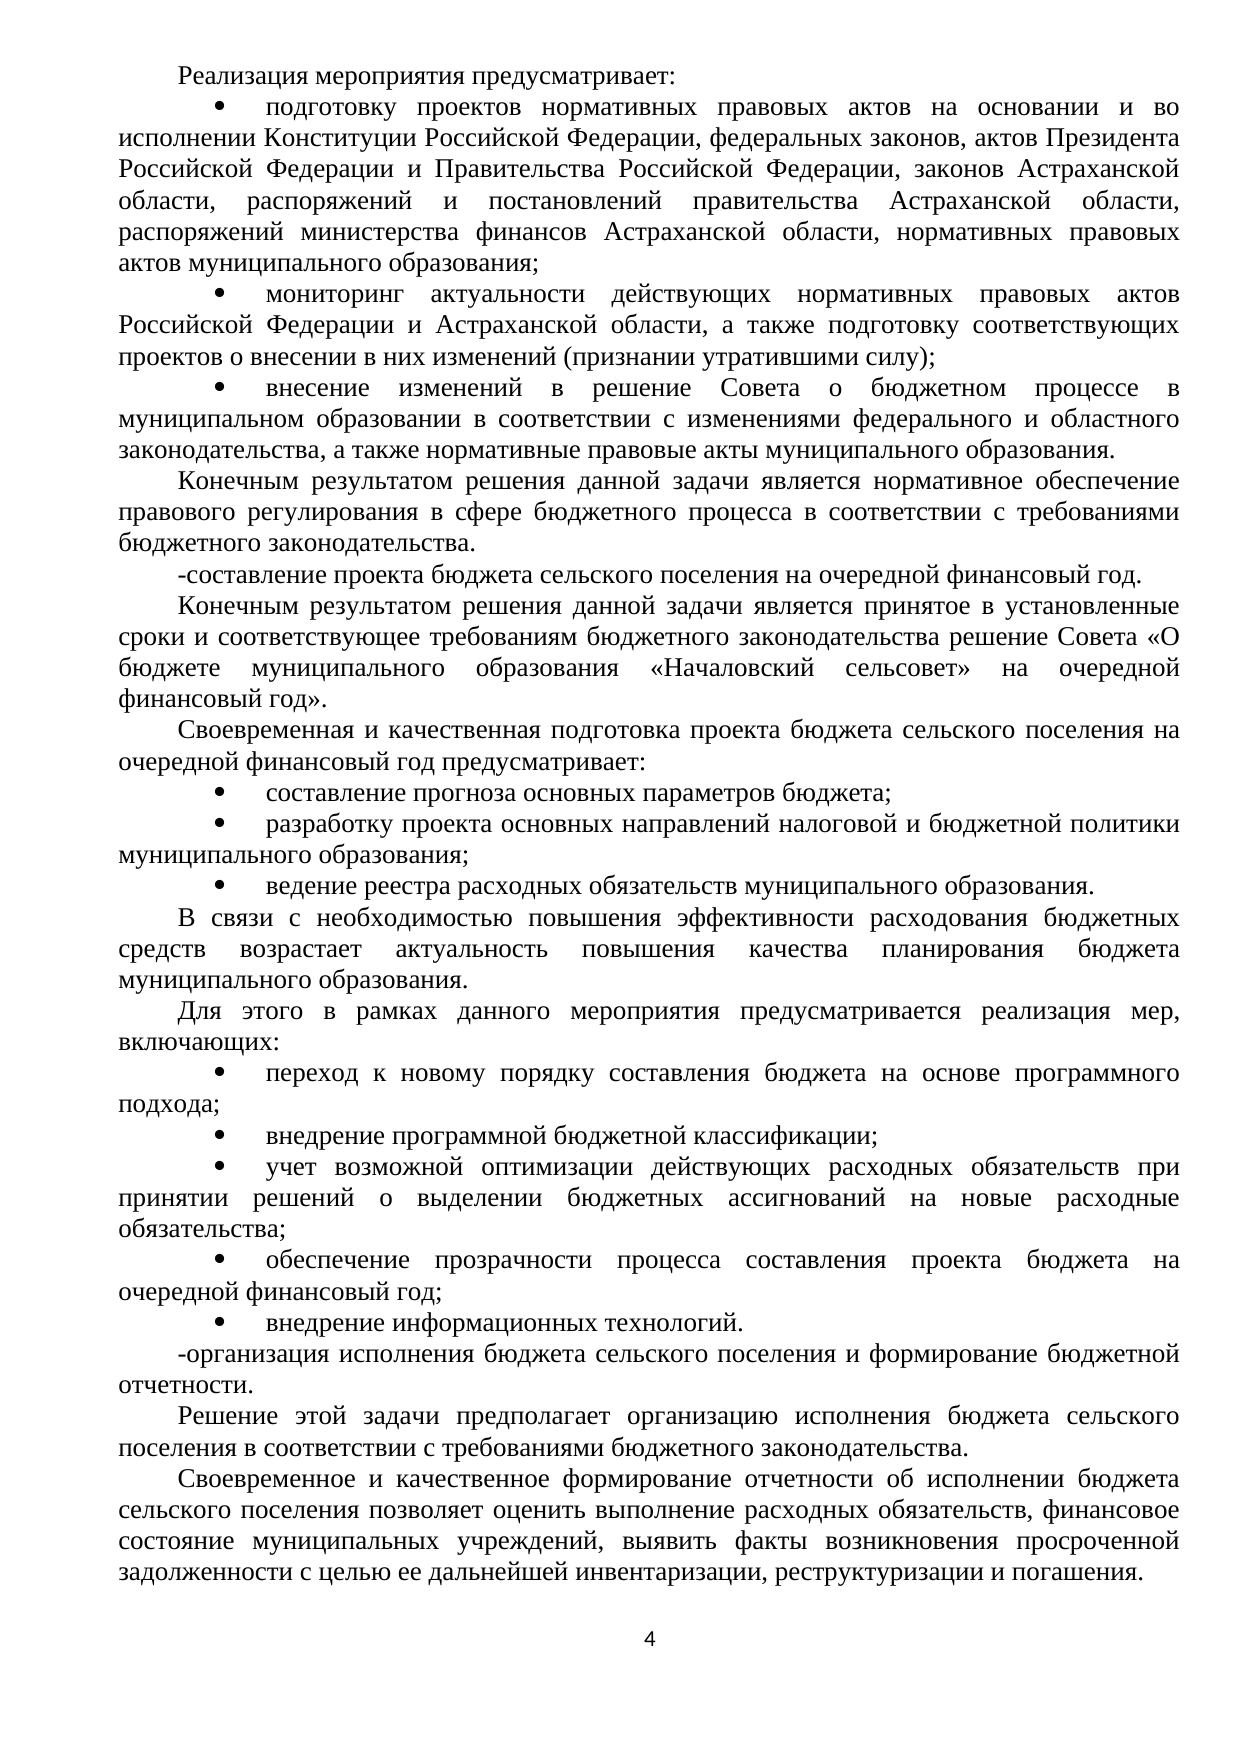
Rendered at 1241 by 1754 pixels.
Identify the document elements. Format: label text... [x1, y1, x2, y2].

list составление прогноза основных параметров бюджета; [118, 776, 1181, 807]
list Конечным результатом решения данной задачи является принятое в установленные сроки и соответствующее требованиям бюджетного законодательства решение Совета «О бюджете муниципального образования «Началовский сельсовет» на очередной финансовый год». [118, 589, 1181, 713]
list ведение реестра расходных обязательств муниципального образования. [118, 869, 1181, 901]
list Для этого в рамках данного мероприятия предусматривается реализация мер, включающих: [118, 994, 1181, 1056]
list учет возможной оптимизации действующих расходных обязательств при принятии решений о выделении бюджетных ассигнований на новые расходные обязательства; [118, 1150, 1181, 1243]
list подготовку проектов нормативных правовых актов на основании и во исполнении Конституции Российской Федерации, федеральных законов, актов Президента Российской Федерации и Правительства Российской Федерации, законов Астраханской области, распоряжений и постановлений правительства Астраханской области, распоряжений министерства финансов Астраханской области, нормативных правовых актов муниципального образования; [118, 90, 1181, 277]
list Реализация мероприятия предусматривает: [118, 59, 1181, 90]
list внедрение информационных технологий. [118, 1306, 1181, 1337]
list внедрение программной бюджетной классификации; [118, 1119, 1181, 1150]
list В связи с необходимостью повышения эффективности расходования бюджетных средств возрастает актуальность повышения качества планирования бюджета муниципального образования. [118, 901, 1181, 994]
list разработку проекта основных направлений налоговой и бюджетной политики муниципального образования; [118, 807, 1181, 869]
list -организация исполнения бюджета сельского поселения и формирование бюджетной отчетности. [118, 1337, 1181, 1399]
list обеспечение прозрачности процесса составления проекта бюджета на очередной финансовый год; [118, 1243, 1181, 1306]
list Конечным результатом решения данной задачи является нормативное обеспечение правового регулирования в сфере бюджетного процесса в соответствии с требованиями бюджетного законодательства. [118, 464, 1181, 558]
list внесение изменений в решение Совета о бюджетном процессе в муниципальном образовании в соответствии с изменениями федерального и областного законодательства, а также нормативные правовые акты муниципального образования. [118, 371, 1181, 464]
list Своевременная и качественная подготовка проекта бюджета сельского поселения на очередной финансовый год предусматривает: [118, 713, 1181, 776]
list Решение этой задачи предполагает организацию исполнения бюджета сельского поселения в соответствии с требованиями бюджетного законодательства. [118, 1399, 1181, 1462]
list переход к новому порядку составления бюджета на основе программного подхода; [118, 1056, 1181, 1119]
list мониторинг актуальности действующих нормативных правовых актов Российской Федерации и Астраханской области, а также подготовку соответствующих проектов о внесении в них изменений (признании утратившими силу); [118, 277, 1181, 371]
list Своевременное и качественное формирование отчетности об исполнении бюджета сельского поселения позволяет оценить выполнение расходных обязательств, финансовое состояние муниципальных учреждений, выявить факты возникновения просроченной задолженности с целью ее дальнейшей инвентаризации, реструктуризации и погашения. [118, 1462, 1181, 1586]
list -составление проекта бюджета сельского поселения на очередной финансовый год. [118, 558, 1181, 589]
